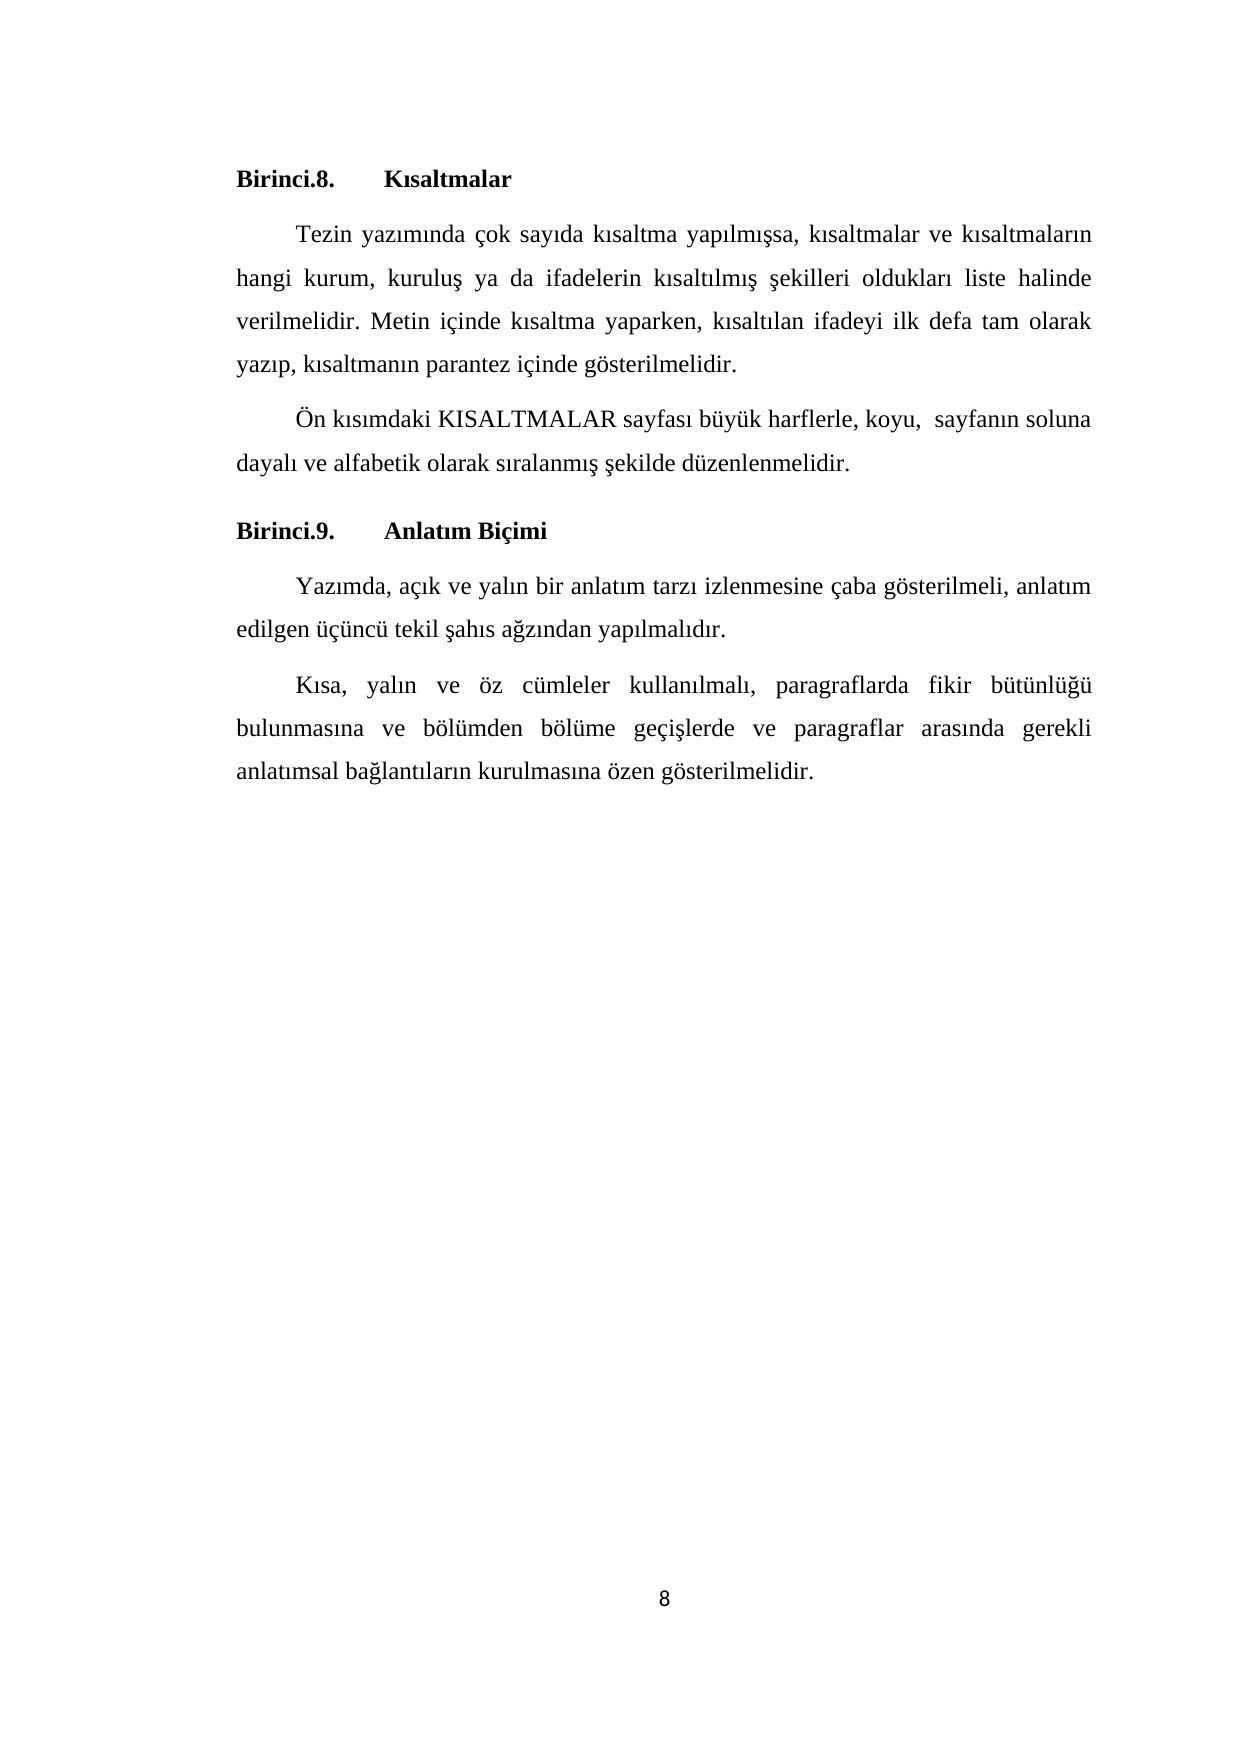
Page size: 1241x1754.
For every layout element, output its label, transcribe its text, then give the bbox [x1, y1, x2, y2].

text Yazımda, açık ve yalın bir anlatım tarzı izlenmesine çaba gösterilmeli, anlatım edilgen üçüncü tekil şahıs ağzından yapılmalıdır. [236, 571, 1092, 643]
text Tezin yazımında çok sayıda kısaltma yapılmışsa, kısaltmalar ve kısaltmaların hangi kurum, kuruluş ya da ifadelerin kısaltılmış şekilleri oldukları liste halinde verilmelidir. Metin içinde kısaltma yaparken, kısaltılan ifadeyi ilk defa tam olarak yazıp, kısaltmanın parantez içinde gösterilmelidir. [236, 219, 1092, 378]
text Ön kısımdaki KISALTMALAR sayfası büyük harflerle, koyu, sayfanın soluna dayalı ve alfabetik olarak sıralanmış şekilde düzenlenmelidir. [236, 404, 1092, 476]
text Kısaltmalar [236, 164, 1092, 193]
text Kısa, yalın ve öz cümleler kullanılmalı, paragraflarda fikir bütünlüğü bulunmasına ve bölümden bölüme geçişlerde ve paragraflar arasında gerekli anlatımsal bağlantıların kurulmasına özen gösterilmelidir. [236, 670, 1092, 785]
text Anlatım Biçimi [236, 516, 1092, 544]
